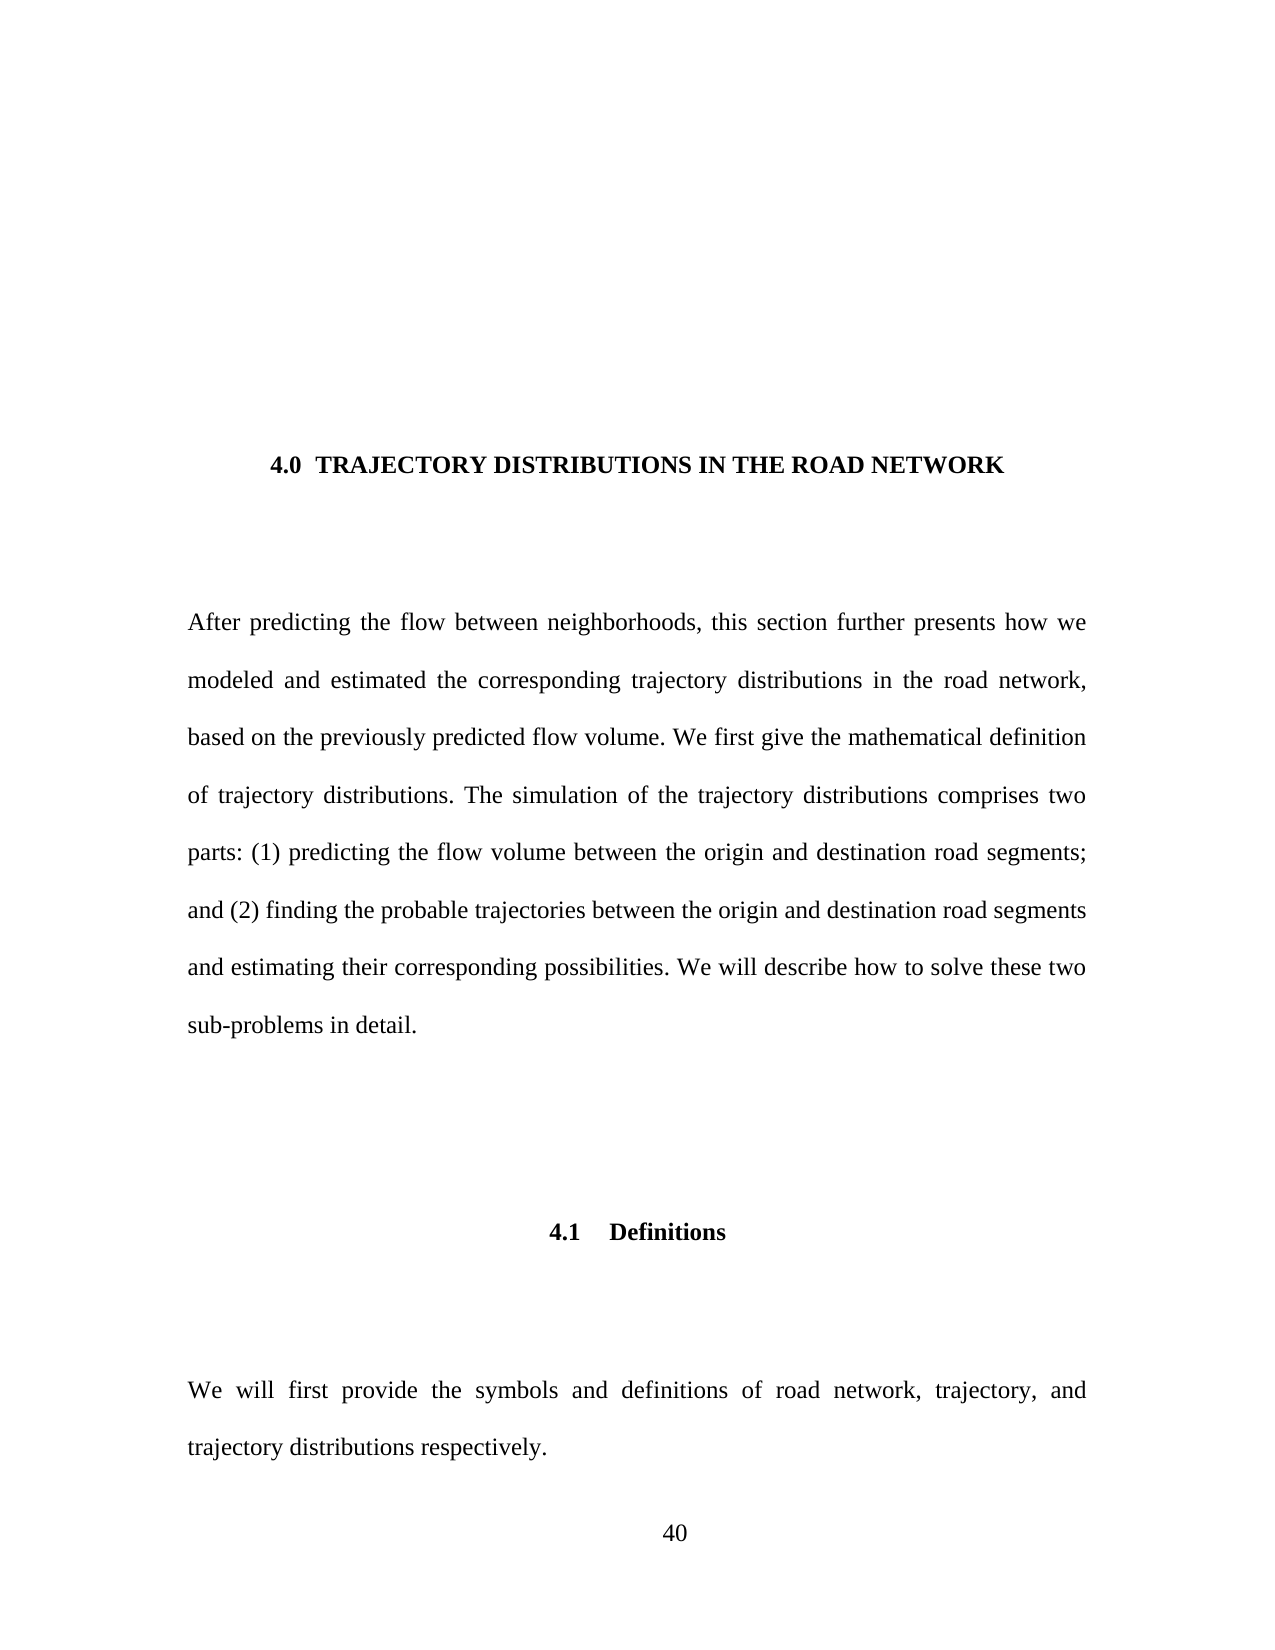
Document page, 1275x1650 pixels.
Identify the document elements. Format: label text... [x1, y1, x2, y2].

text We will first provide the symbols and definitions of road network, trajectory, and trajectory distributions respectively. [187, 1375, 1087, 1461]
subtitle Definitions [187, 1217, 1087, 1246]
text After predicting the flow between neighborhoods, this section further presents how we modeled and estimated the corresponding trajectory distributions in the road network, based on the previously predicted flow volume. We first give the mathematical definition of trajectory distributions. The simulation of the trajectory distributions comprises two parts: (1) predicting the flow volume between the origin and destination road segments; and (2) finding the probable trajectories between the origin and destination road segments and estimating their corresponding possibilities. We will describe how to solve these two sub-problems in detail. [187, 607, 1087, 1039]
subtitle Trajectory Distributions in the Road Network [187, 450, 1087, 479]
